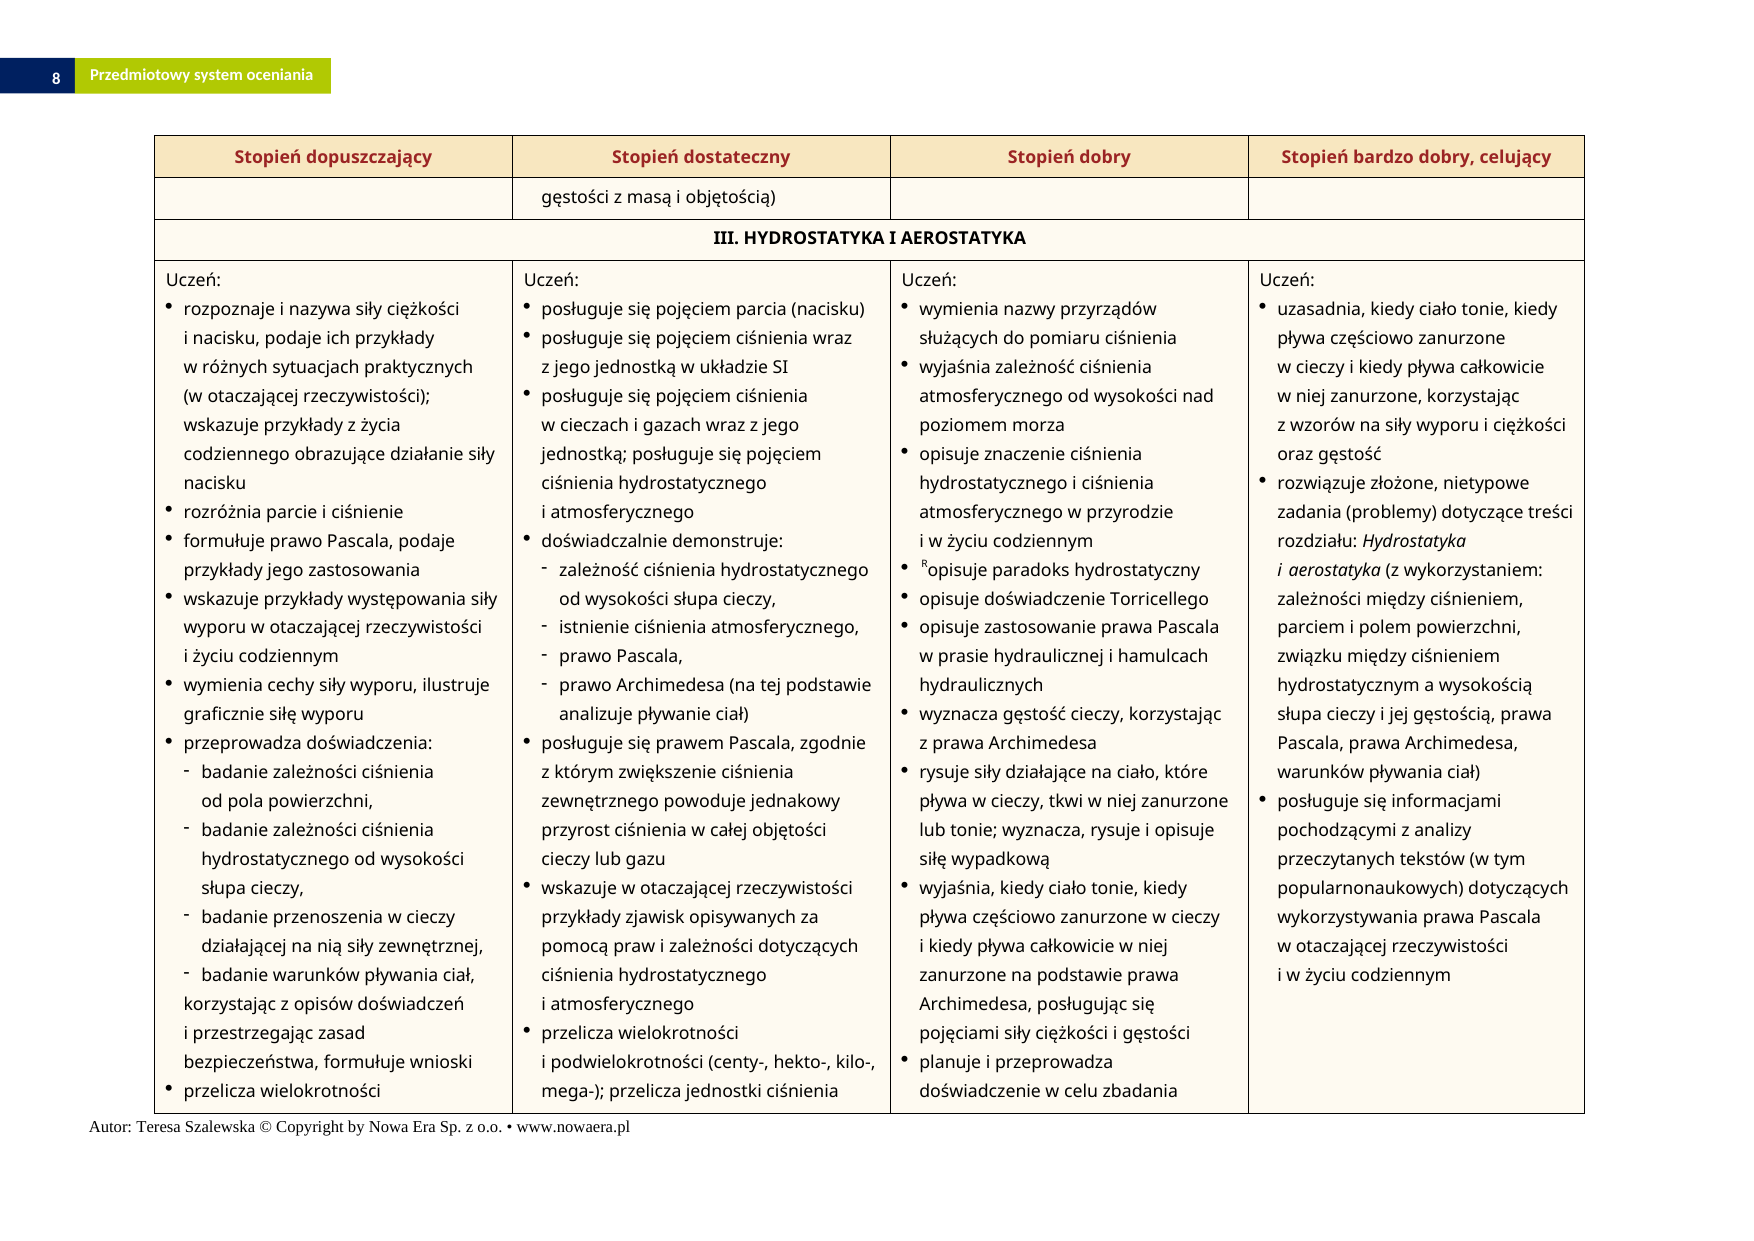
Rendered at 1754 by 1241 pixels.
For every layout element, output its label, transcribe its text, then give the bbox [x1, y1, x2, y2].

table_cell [513, 261, 890, 1113]
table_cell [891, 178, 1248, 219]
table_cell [891, 261, 1248, 1113]
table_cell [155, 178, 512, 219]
table_header Stopień dobry [891, 136, 1248, 177]
table_header Stopień bardzo dobry, celujący [1249, 136, 1584, 177]
table_header Stopień dostateczny [513, 136, 890, 177]
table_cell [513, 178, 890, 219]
table_cell III. HYDROSTATYKA I AEROSTATYKA [155, 220, 1584, 260]
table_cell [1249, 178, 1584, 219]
table_header Stopień dopuszczający [155, 136, 512, 177]
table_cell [1249, 261, 1584, 1113]
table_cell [155, 261, 512, 1113]
